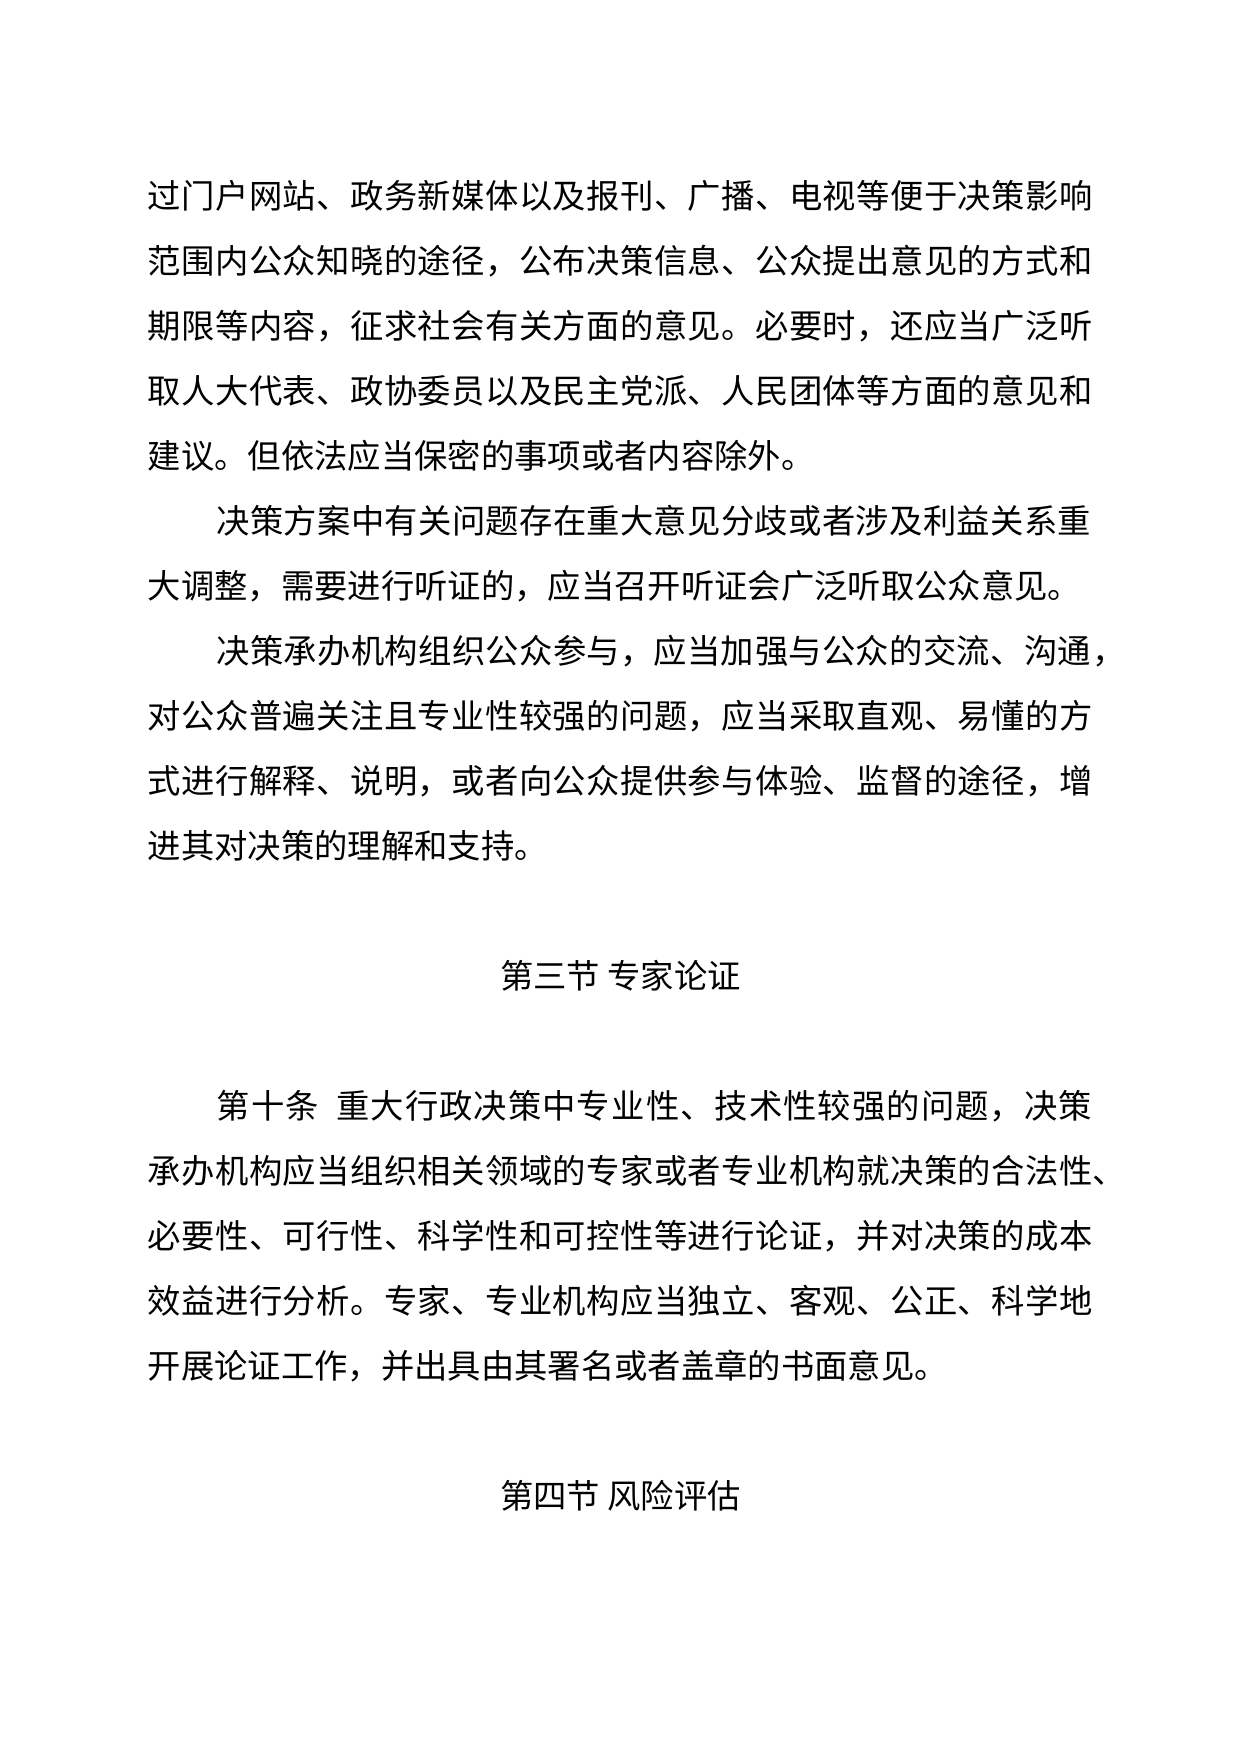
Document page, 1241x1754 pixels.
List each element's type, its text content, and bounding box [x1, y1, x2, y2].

text 第十条 重大行政决策中专业性、技术性较强的问题，决策承办机构应当组织相关领域的专家或者专业机构就决策的合法性、必要性、可行性、科学性和可控性等进行论证，并对决策的成本效益进行分析。专家、专业机构应当独立、客观、公正、科学地开展论证工作，并出具由其署名或者盖章的书面意见。 [148, 1072, 1093, 1397]
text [148, 162, 1093, 487]
text 决策方案中有关问题存在重大意见分歧或者涉及利益关系重大调整，需要进行听证的，应当召开听证会广泛听取公众意见。 [148, 487, 1093, 617]
text 决策承办机构组织公众参与，应当加强与公众的交流、沟通，对公众普遍关注且专业性较强的问题，应当采取直观、易懂的方式进行解释、说明，或者向公众提供参与体验、监督的途径，增进其对决策的理解和支持。 [148, 617, 1093, 877]
text 第四节 风险评估 [148, 1462, 1093, 1527]
text 第三节 专家论证 [148, 942, 1093, 1007]
